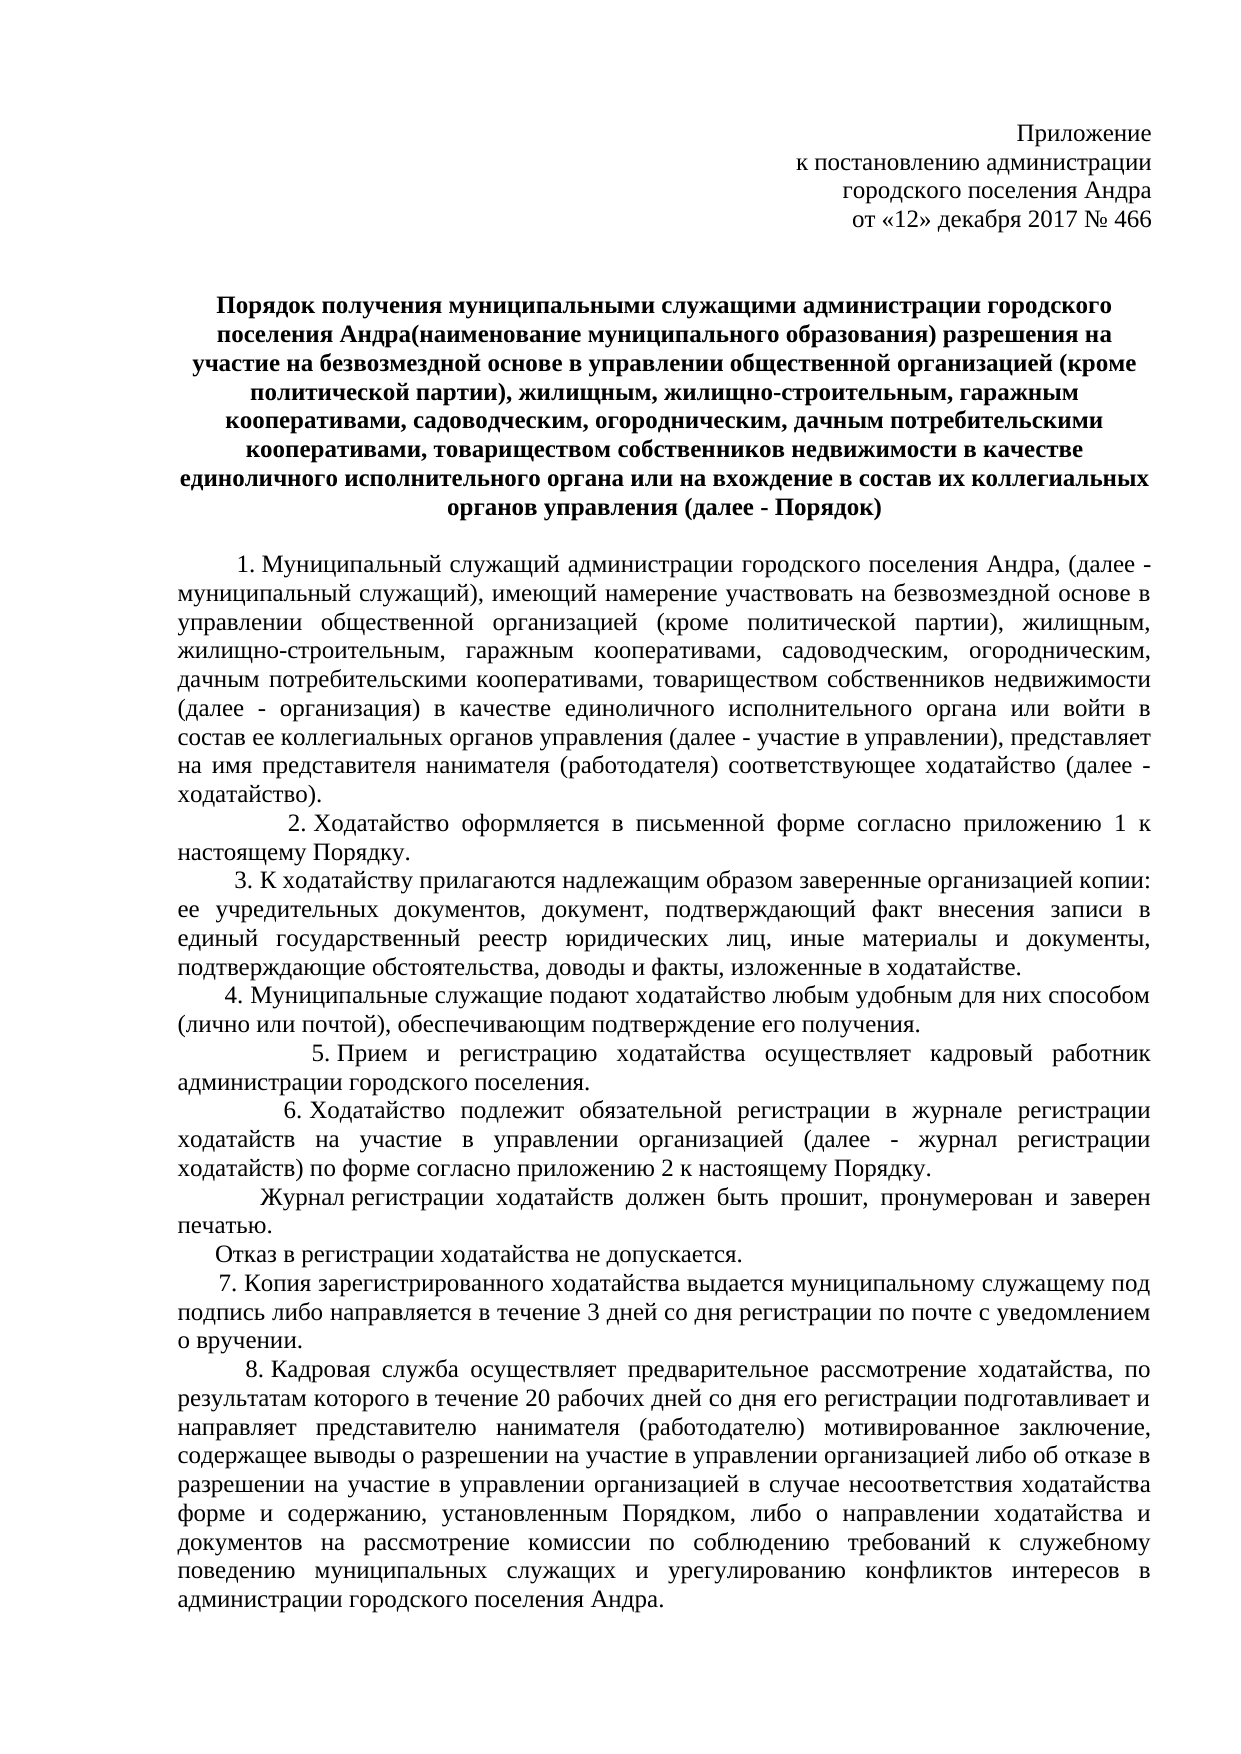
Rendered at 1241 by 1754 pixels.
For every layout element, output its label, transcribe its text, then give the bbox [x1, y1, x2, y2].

text Журнал регистрации ходатайств должен быть прошит, пронумерован и заверен печатью. [177, 1182, 1152, 1239]
text 5. Прием и регистрацию ходатайства осуществляет кадровый работник администрации городского поселения. [177, 1038, 1152, 1096]
text Порядок получения муниципальными служащими администрации городского поселения Андра(наименование муниципального образования) разрешения на участие на безвозмездной основе в управлении общественной организацией (кроме политической партии), жилищным, жилищно-строительным, гаражным кооперативами, садоводческим, огородническим, дачным потребительскими кооперативами, товариществом собственников недвижимости в качестве единоличного исполнительного органа или на вхождение в состав их коллегиальных органов управления (далее - Порядок) [177, 291, 1152, 521]
text 1. Муниципальный служащий администрации городского поселения Андра, (далее - муниципальный служащий), имеющий намерение участвовать на безвозмездной основе в управлении общественной организацией (кроме политической партии), жилищным, жилищно-строительным, гаражным кооперативами, садоводческим, огородническим, дачным потребительскими кооперативами, товариществом собственников недвижимости (далее - организация) в качестве единоличного исполнительного органа или войти в состав ее коллегиальных органов управления (далее - участие в управлении), представляет на имя представителя нанимателя (работодателя) соответствующее ходатайство (далее - ходатайство). [177, 549, 1152, 808]
text Отказ в регистрации ходатайства не допускается. [177, 1239, 1152, 1268]
text городского поселения Андра [177, 176, 1152, 204]
text 4. Муниципальные служащие подают ходатайство любым удобным для них способом (лично или почтой), обеспечивающим подтверждение его получения. [177, 981, 1152, 1038]
text от «12» декабря 2017 № 466 [177, 204, 1152, 233]
text 3. К ходатайству прилагаются надлежащим образом заверенные организацией копии: ее учредительных документов, документ, подтверждающий факт внесения записи в единый государственный реестр юридических лиц, иные материалы и документы, подтверждающие обстоятельства, доводы и факты, изложенные в ходатайстве. [177, 866, 1152, 981]
text 8. Кадровая служба осуществляет предварительное рассмотрение ходатайства, по результатам которого в течение 20 рабочих дней со дня его регистрации подготавливает и направляет представителю нанимателя (работодателю) мотивированное заключение, содержащее выводы о разрешении на участие в управлении организацией либо об отказе в разрешении на участие в управлении организацией в случае несоответствия ходатайства форме и содержанию, установленным Порядком, либо о направлении ходатайства и документов на рассмотрение комиссии по соблюдению требований к служебному поведению муниципальных служащих и урегулированию конфликтов интересов в администрации городского поселения Андра. [177, 1354, 1152, 1613]
text 2. Ходатайство оформляется в письменной форме согласно приложению 1 к настоящему Порядку. [177, 808, 1152, 866]
text к постановлению администрации [177, 147, 1152, 176]
text 7. Копия зарегистрированного ходатайства выдается муниципальному служащему под подпись либо направляется в течение 3 дней со дня регистрации по почте с уведомлением о вручении. [177, 1268, 1152, 1354]
text 6. Ходатайство подлежит обязательной регистрации в журнале регистрации ходатайств на участие в управлении организацией (далее - журнал регистрации ходатайств) по форме согласно приложению 2 к настоящему Порядку. [177, 1096, 1152, 1182]
text Приложение [177, 118, 1152, 147]
